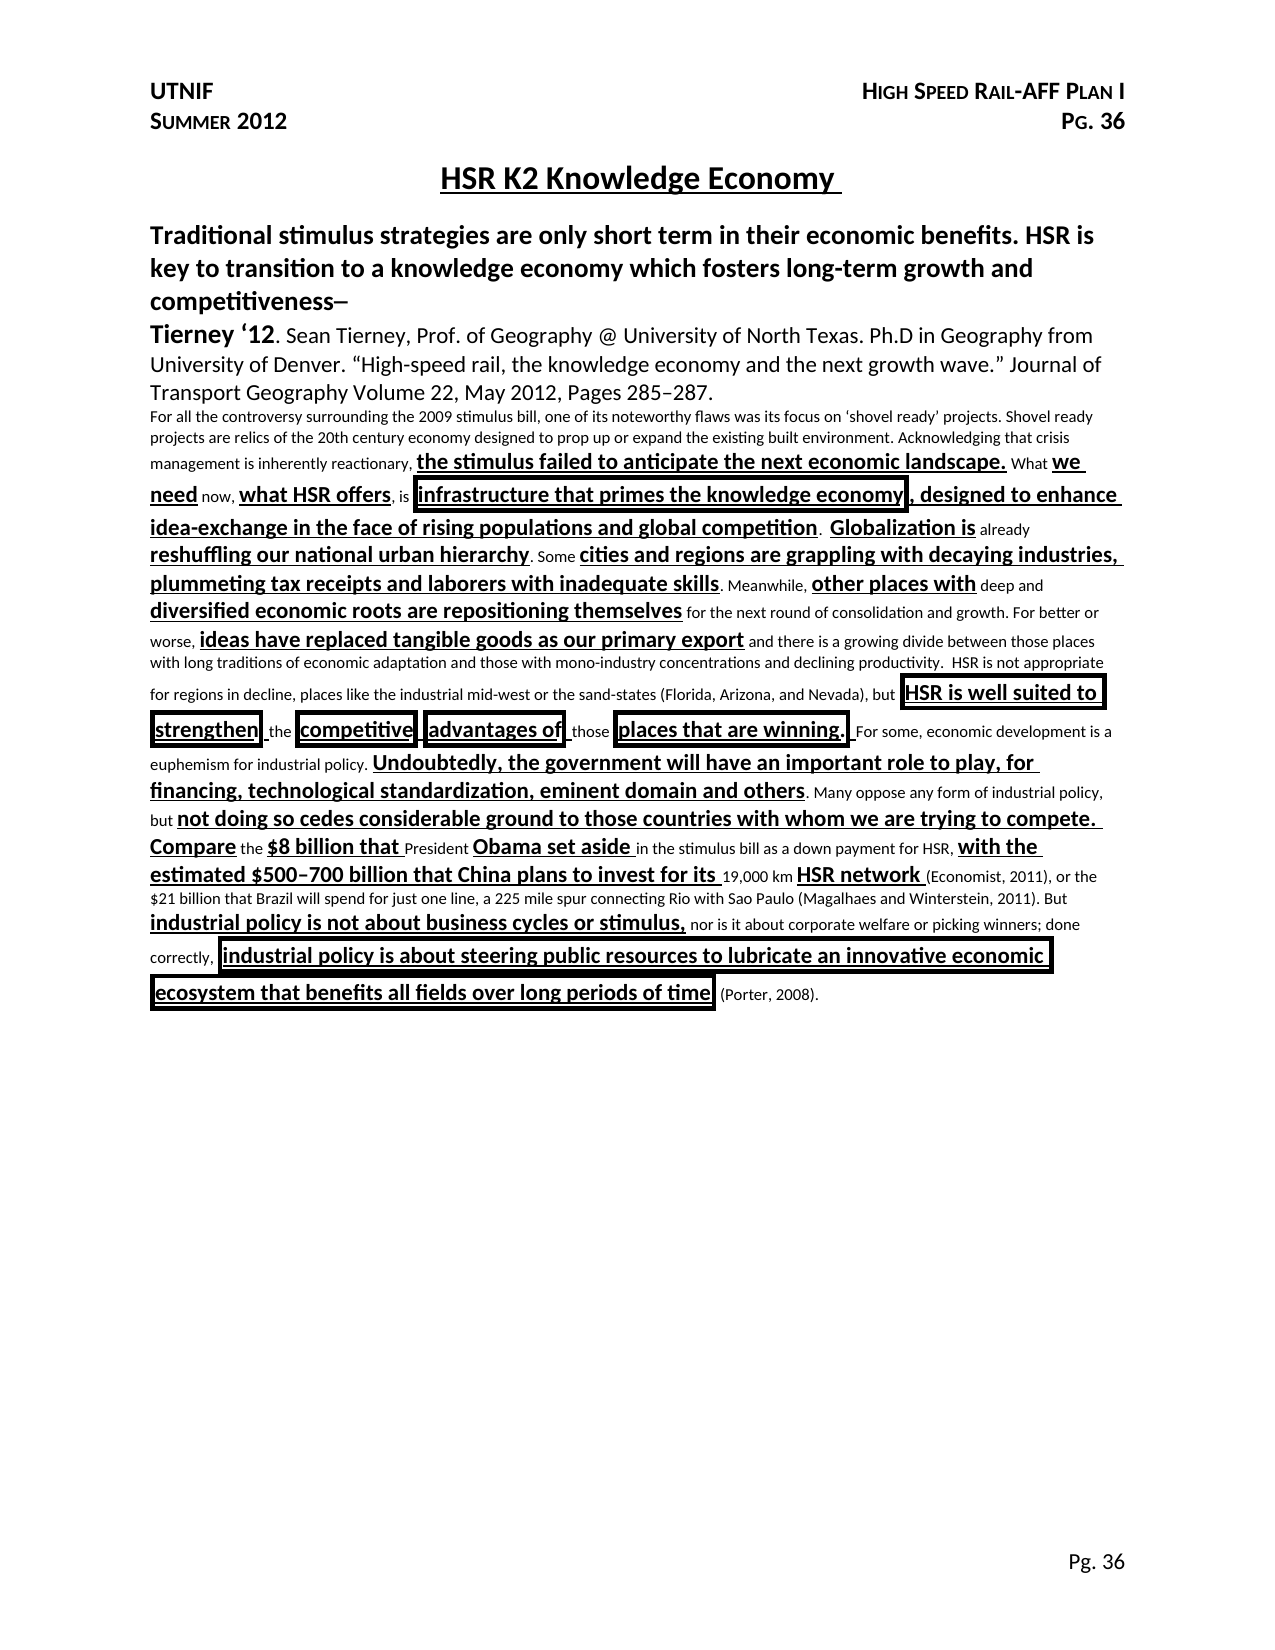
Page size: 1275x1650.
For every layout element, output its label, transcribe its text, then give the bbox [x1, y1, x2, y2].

subtitle HSR K2 Knowledge Economy [150, 157, 1125, 198]
subtitle Traditional stimulus strategies are only short term in their economic benefits. HSR is key to transition to a knowledge economy which fosters long-term growth and competitiveness─ [150, 218, 1125, 317]
text Tierney ‘12. Sean Tierney, Prof. of Geography @ University of North Texas. Ph.D in Geography from University of Denver. “High-speed rail, the knowledge economy and the next growth wave.” Journal of Transport Geography Volume 22, May 2012, Pages 285–287. [150, 317, 1125, 407]
text For all the controversy surrounding the 2009 stimulus bill, one of its noteworthy flaws was its focus on ‘shovel ready’ projects. Shovel ready projects are relics of the 20th century economy designed to prop up or expand the existing built environment. Acknowledging that crisis management is inherently reactionary, the stimulus failed to anticipate the next economic landscape. What we need now, what HSR offers, is infrastructure that primes the knowledge economy, designed to enhance idea-exchange in the face of rising populations and global competition. Globalization is already reshuffling our national urban hierarchy. Some cities and regions are grappling with decaying industries, plummeting tax receipts and laborers with inadequate skills. Meanwhile, other places with deep and diversified economic roots are repositioning themselves for the next round of consolidation and growth. For better or worse, ideas have replaced tangible goods as our primary export and there is a growing divide between those places with long traditions of economic adaptation and those with mono-industry concentrations and declining productivity. HSR is not appropriate for regions in decline, places like the industrial mid-west or the sand-states (Florida, Arizona, and Nevada), but HSR is well suited to strengthen the competitive advantages of those places that are winning. For some, economic development is a euphemism for industrial policy. Undoubtedly, the government will have an important role to play, for financing, technological standardization, eminent domain and others. Many oppose any form of industrial policy, but not doing so cedes considerable ground to those countries with whom we are trying to compete. Compare the $8 billion that President Obama set aside in the stimulus bill as a down payment for HSR, with the estimated $500–700 billion that China plans to invest for its 19,000 km HSR network (Economist, 2011), or the $21 billion that Brazil will spend for just one line, a 225 mile spur connecting Rio with Sao Paulo (Magalhaes and Winterstein, 2011). But industrial policy is not about business cycles or stimulus, nor is it about corporate welfare or picking winners; done correctly, industrial policy is about steering public resources to lubricate an innovative economic ecosystem that benefits all fields over long periods of time (Porter, 2008). [150, 407, 1125, 1011]
